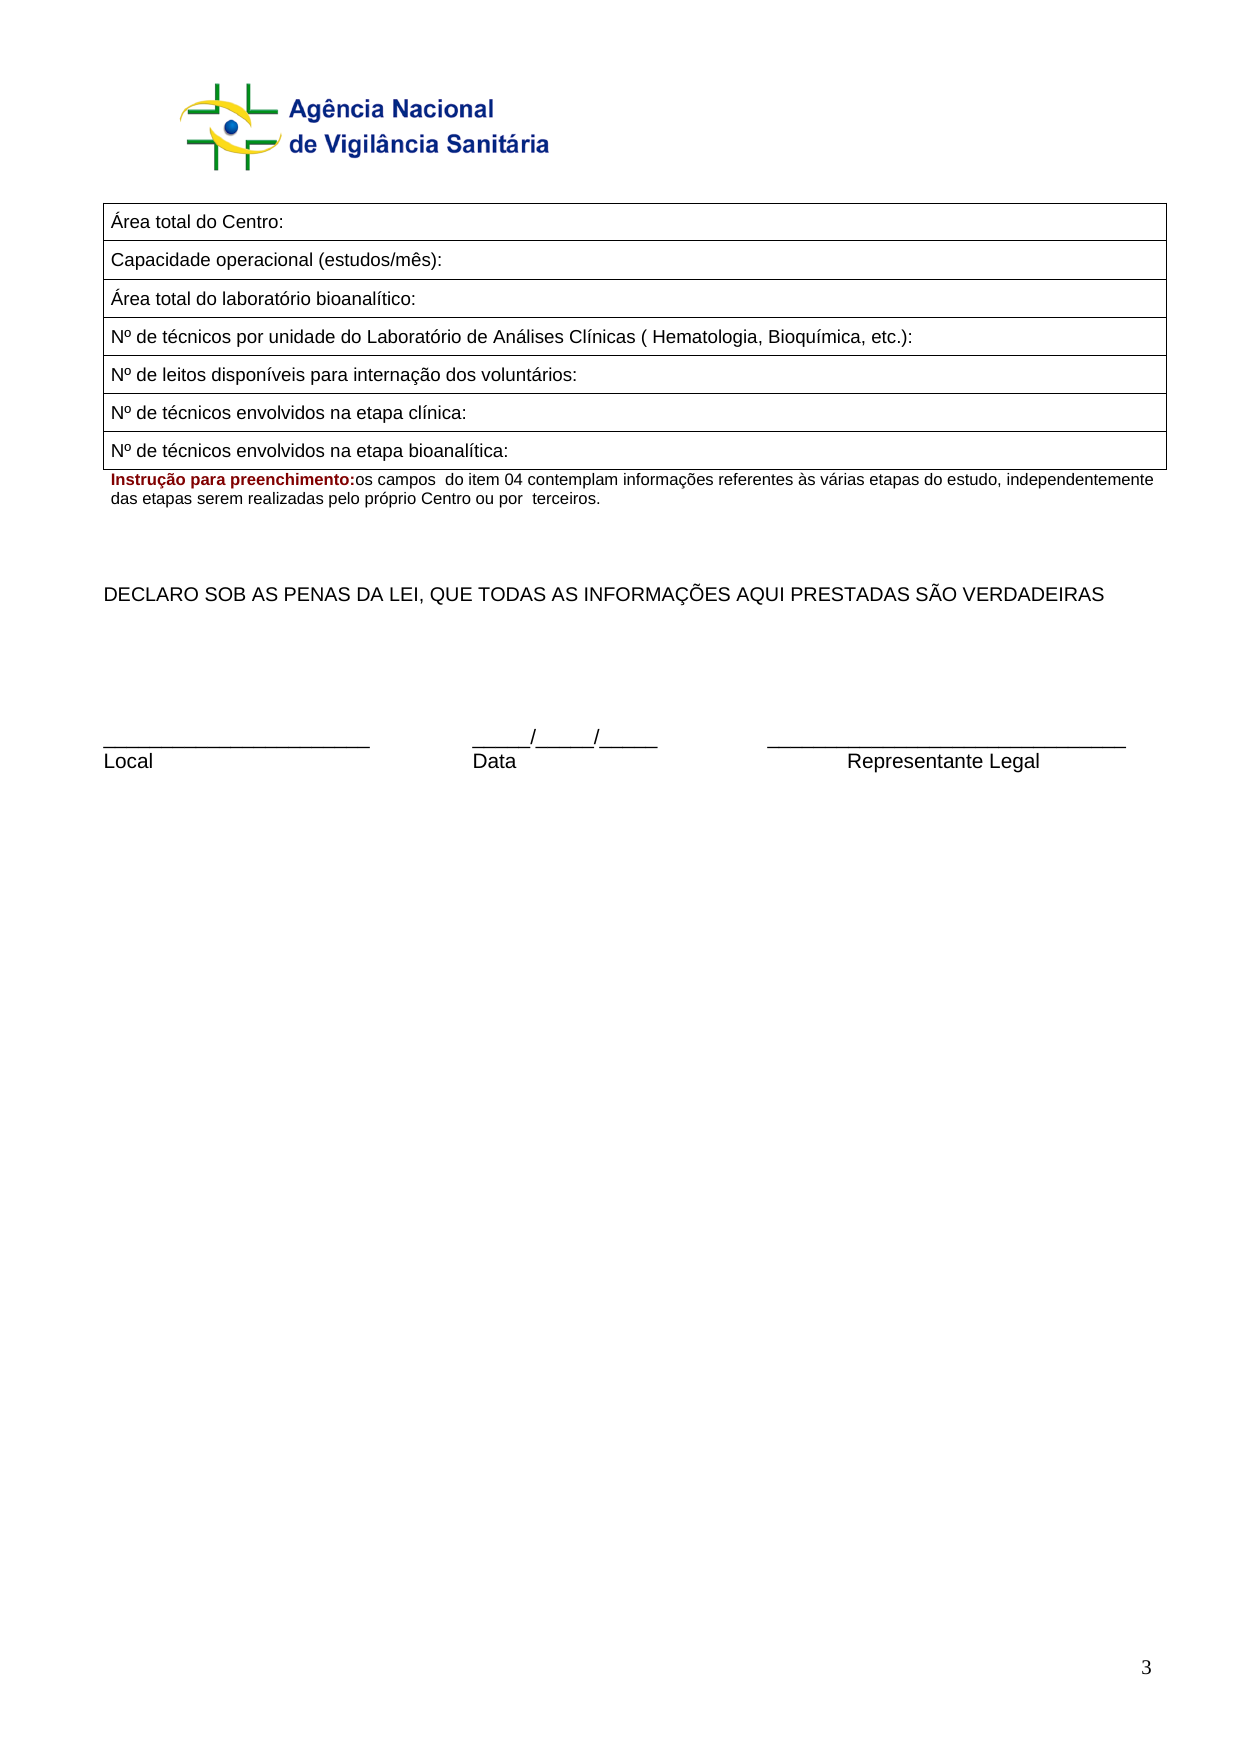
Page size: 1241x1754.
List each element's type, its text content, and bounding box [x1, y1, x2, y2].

text Local Data Representante Legal [103, 749, 1152, 773]
table_cell Área total do Centro: [104, 204, 1166, 240]
table_cell Capacidade operacional (estudos/mês): [104, 241, 1166, 278]
table_cell Área total do laboratório bioanalítico: [104, 280, 1166, 317]
picture [177, 80, 554, 173]
text _______________________ _____/_____/_____ _______________________________ [103, 725, 1152, 749]
table_cell Nº de técnicos envolvidos na etapa bioanalítica: [104, 432, 1166, 469]
text DECLARO SOB AS PENAS DA LEI, QUE TODAS AS INFORMAÇÕES AQUI PRESTADAS SÃO VERDADEIRAS [103, 583, 1152, 605]
table_cell Nº de técnicos envolvidos na etapa clínica: [104, 394, 1166, 431]
table_cell Instrução para preenchimento:os campos do item 04 contemplam informações referentes às várias etapas do estudo, independentemente das etapas serem realizadas pelo próprio Centro ou por terceiros. [103, 470, 1167, 508]
table_cell Nº de técnicos por unidade do Laboratório de Análises Clínicas ( Hematologia, Bioquímica, etc.): [104, 318, 1166, 355]
table_cell Nº de leitos disponíveis para internação dos voluntários: [104, 356, 1166, 393]
